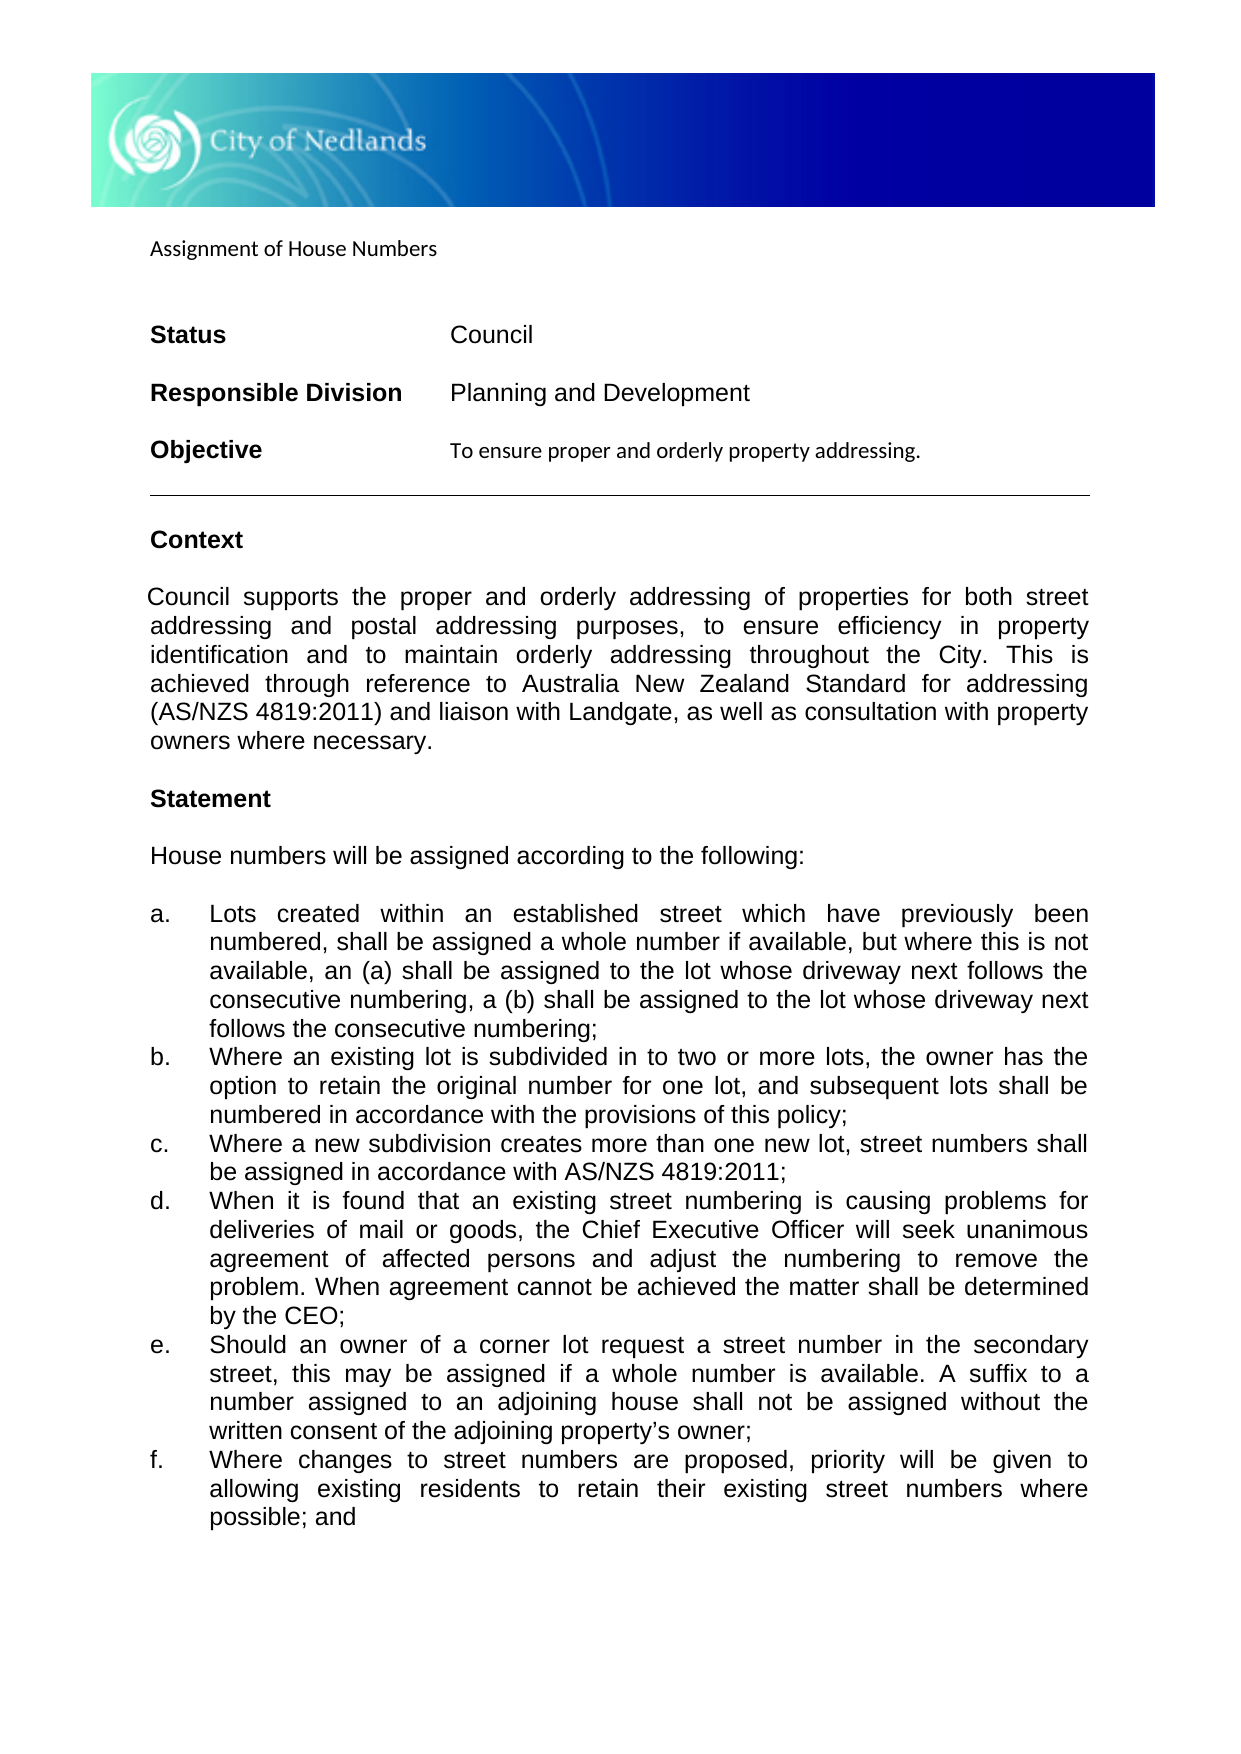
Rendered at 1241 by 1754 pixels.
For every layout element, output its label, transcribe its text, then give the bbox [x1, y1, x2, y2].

list Where an existing lot is subdivided in to two or more lots, the owner has the option to retain the original number for one lot, and subsequent lots shall be numbered in accordance with the provisions of this policy; [150, 1042, 1090, 1128]
text Status Council [150, 320, 1169, 349]
list Lots created within an established street which have previously been numbered, shall be assigned a whole number if available, but where this is not available, an (a) shall be assigned to the lot whose driveway next follows the consecutive numbering, a (b) shall be assigned to the lot whose driveway next follows the consecutive numbering; [150, 898, 1090, 1042]
list Should an owner of a corner lot request a street number in the secondary street, this may be assigned if a whole number is available. A suffix to a number assigned to an adjoining house shall not be assigned without the written consent of the adjoining property’s owner; [150, 1330, 1090, 1445]
picture [91, 73, 1155, 207]
list When it is found that an existing street numbering is causing problems for deliveries of mail or goods, the Chief Executive Officer will seek unanimous agreement of affected persons and adjust the numbering to remove the problem. When agreement cannot be achieved the matter shall be determined by the CEO; [150, 1186, 1090, 1330]
list Where changes to street numbers are proposed, priority will be given to allowing existing residents to retain their existing street numbers where possible; and [150, 1445, 1090, 1531]
text Context [150, 525, 1090, 553]
text Objective [150, 435, 1169, 464]
list Where a new subdivision creates more than one new lot, street numbers shall be assigned in accordance with AS/NZS 4819:2011; [150, 1128, 1090, 1186]
text House numbers will be assigned according to the following: [150, 841, 1090, 870]
text Council supports the proper and orderly addressing of properties for both street addressing and postal addressing purposes, to ensure efficiency in property identification and to maintain orderly addressing throughout the City. This is achieved through reference to Australia New Zealand Standard for addressing (AS/NZS 4819:2011) and liaison with Landgate, as well as consultation with property owners where necessary. [147, 582, 1090, 755]
text Statement [150, 783, 1090, 812]
text Responsible Division [150, 377, 1169, 406]
